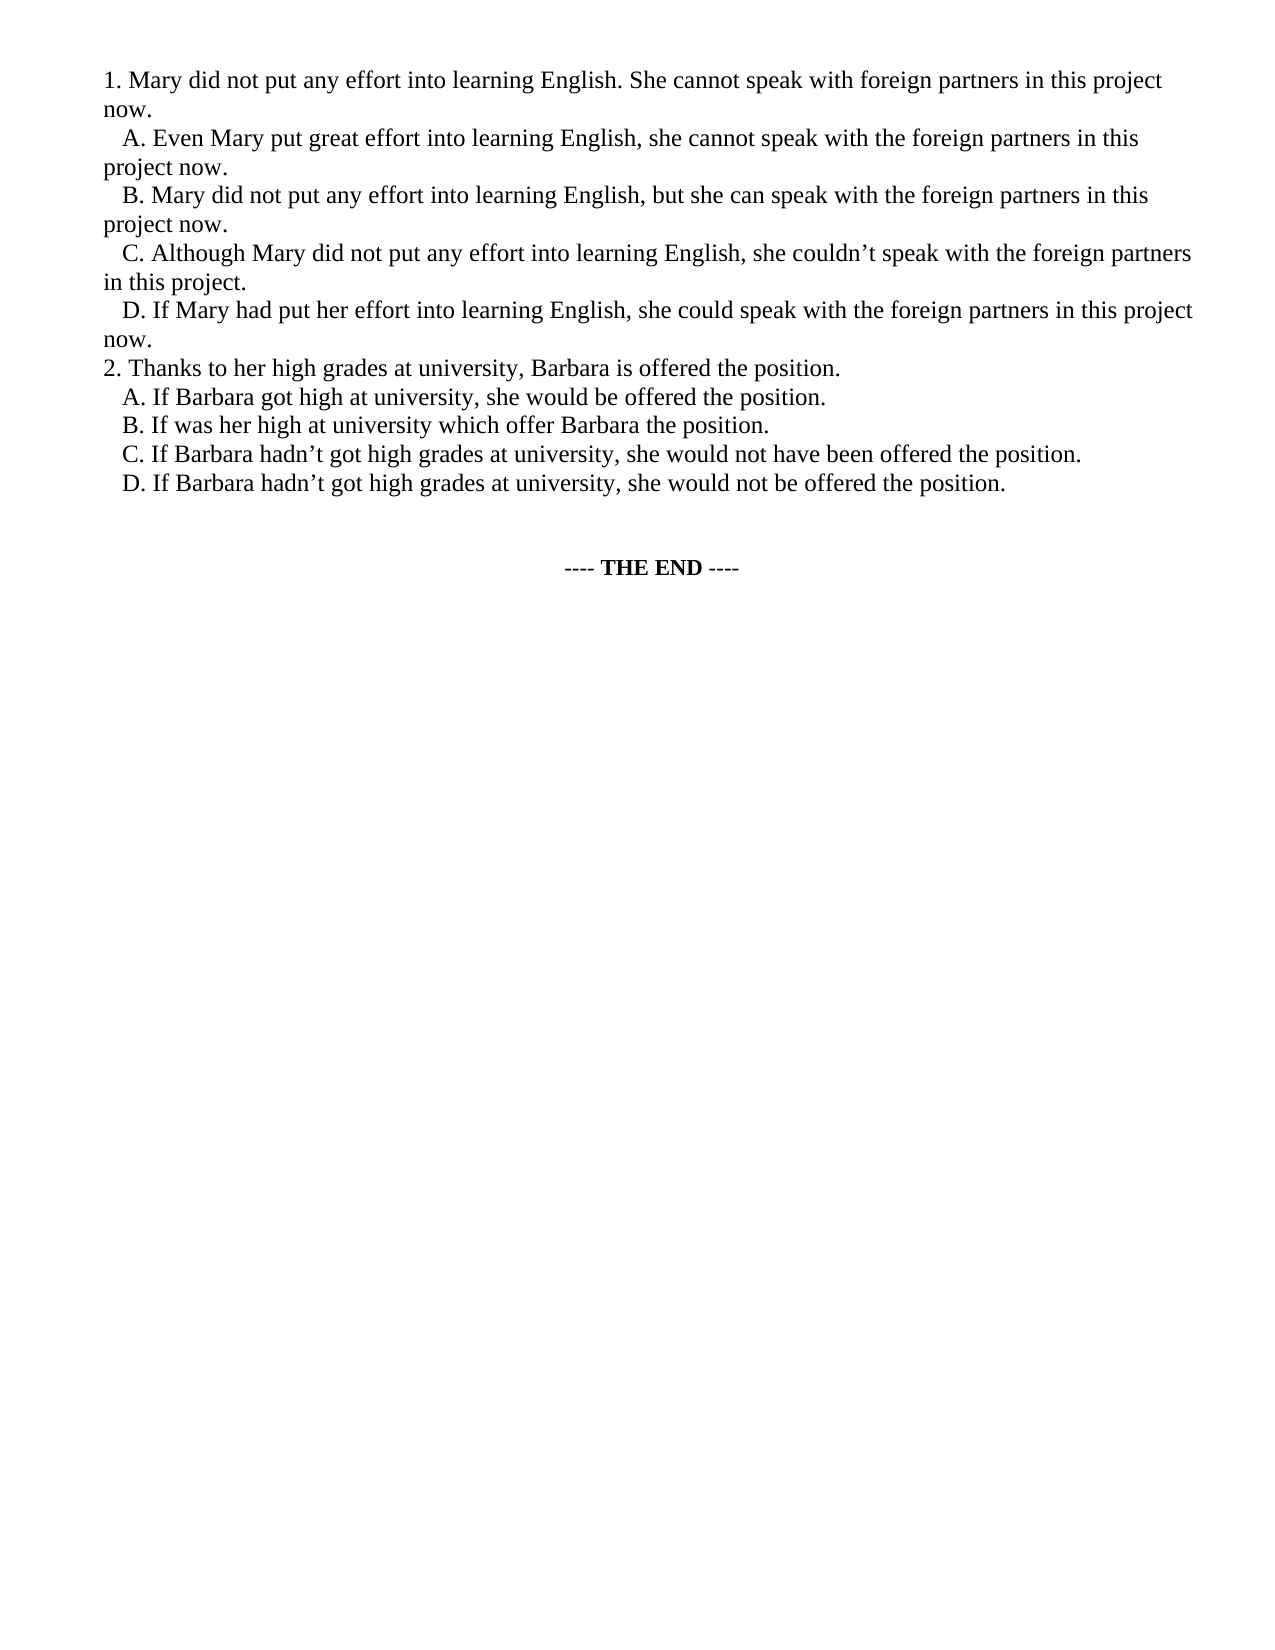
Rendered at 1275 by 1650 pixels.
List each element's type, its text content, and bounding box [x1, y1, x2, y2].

text C. Although Mary did not put any effort into learning English, she couldn’t speak with the foreign partners in this project. [103, 238, 1200, 296]
text A. Even Mary put great effort into learning English, she cannot speak with the foreign partners in this project now. [103, 123, 1200, 181]
text 2. Thanks to her high grades at university, Barbara is offered the position. [103, 353, 1200, 382]
text ---- THE END ---- [103, 554, 1200, 581]
text C. If Barbara hadn’t got high grades at university, she would not have been offered the position. [103, 439, 1200, 468]
text D. If Mary had put her effort into learning English, she could speak with the foreign partners in this project now. [103, 296, 1200, 353]
text D. If Barbara hadn’t got high grades at university, she would not be offered the position. [103, 468, 1200, 497]
text 1. Mary did not put any effort into learning English. She cannot speak with foreign partners in this project now. [103, 66, 1200, 123]
text B. If was her high at university which offer Barbara the position. [103, 411, 1200, 439]
text A. If Barbara got high at university, she would be offered the position. [103, 382, 1200, 411]
text B. Mary did not put any effort into learning English, but she can speak with the foreign partners in this project now. [103, 181, 1200, 238]
